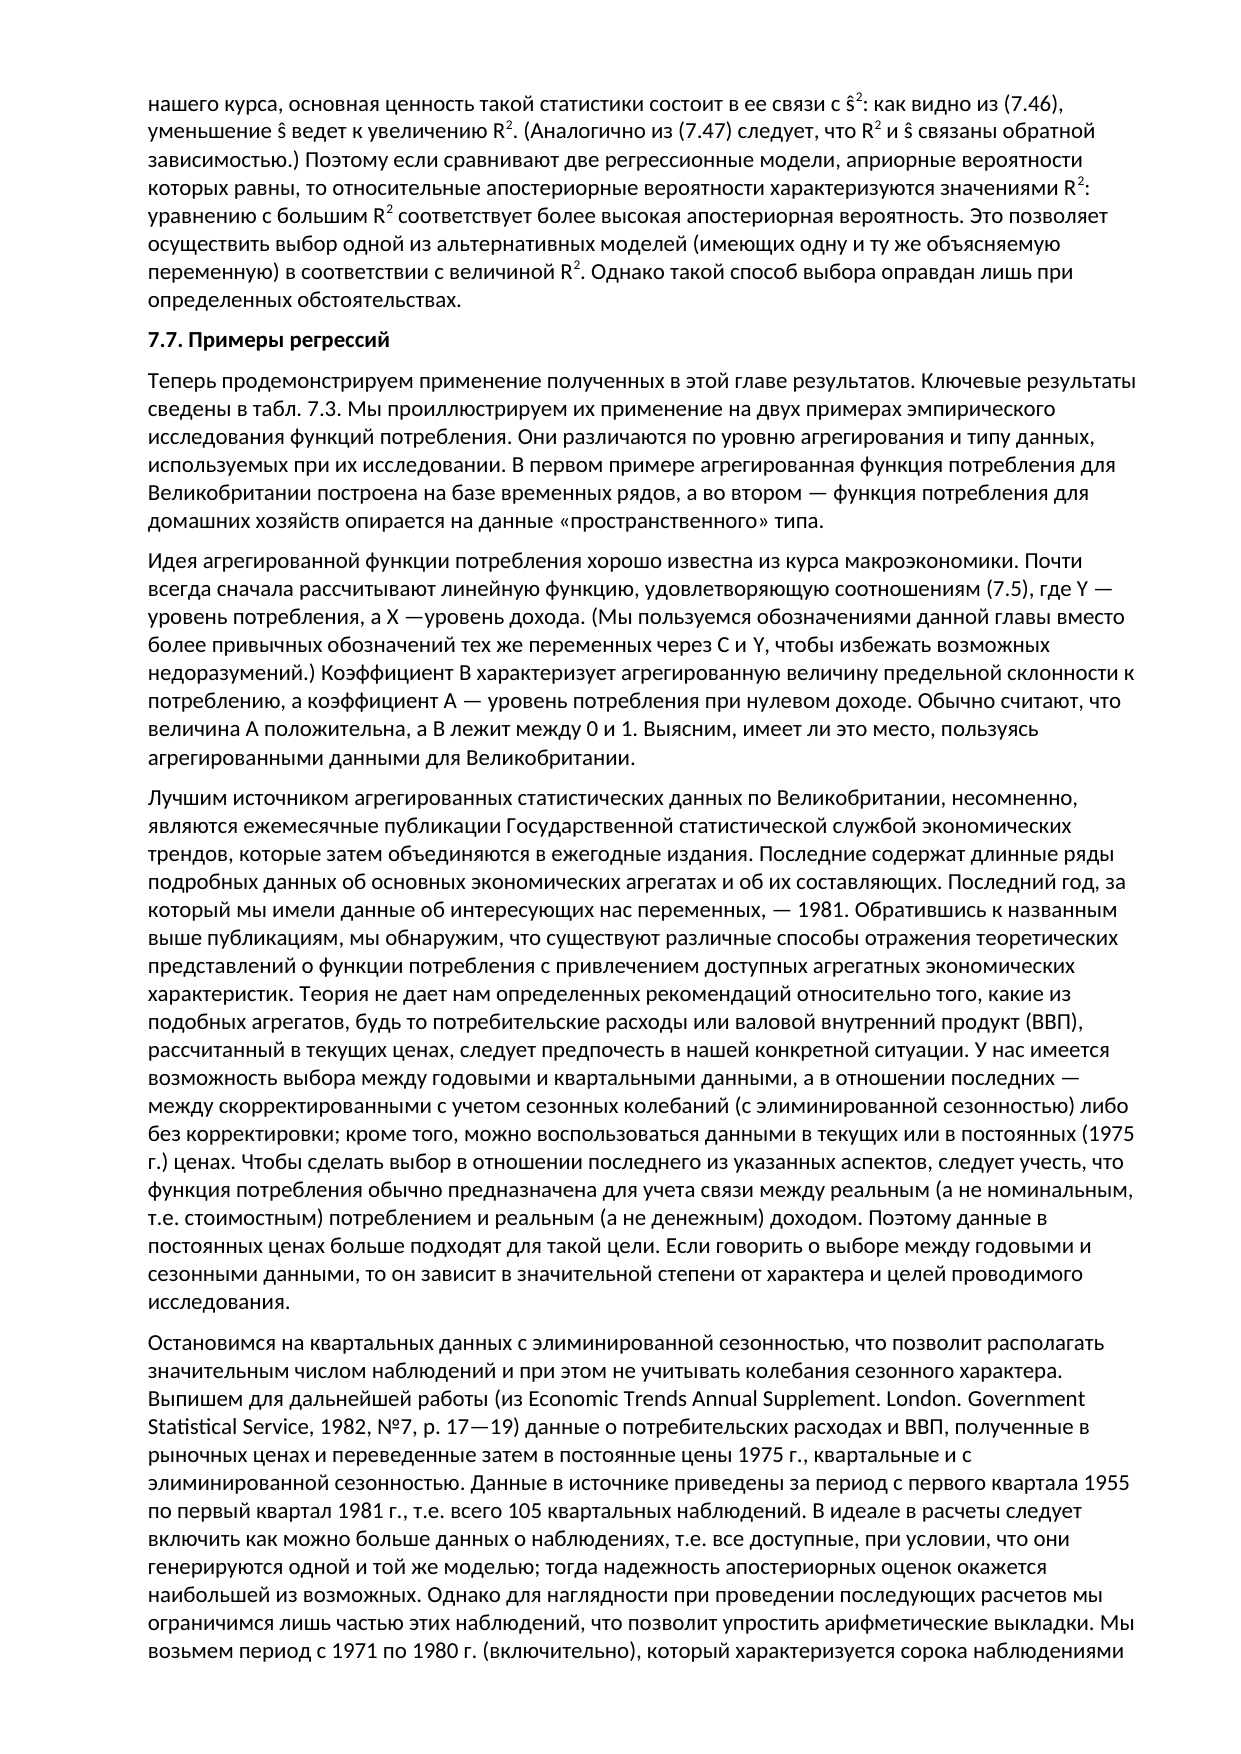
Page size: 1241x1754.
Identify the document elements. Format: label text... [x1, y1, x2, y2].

text Лучшим источником агрегированных статистических данных по Великобритании, несомненно, являются ежемесячные публикации Государственной статистической службой экономических трендов, которые затем объединяются в ежегодные издания. Последние содержат длинные ряды подробных данных об основных экономических агрегатах и об их составляющих. Последний год, за который мы имели данные об интересующих нас переменных, — 1981. Обратившись к названным выше публикациям, мы обнаружим, что существуют различные способы отражения теоретических представлений о функции потребления с привлечением доступных агрегатных экономических характеристик. Теория не дает нам определенных рекомендаций относительно того, какие из подобных агрегатов, будь то потребительские расходы или валовой внутренний продукт (ВВП), рассчитанный в текущих ценах, следует предпочесть в нашей конкретной ситуации. У нас имеется возможность выбора между годовыми и квартальными данными, а в отношении последних — между скорректированными с учетом сезонных колебаний (с элиминированной сезонностью) либо без корректировки; кроме того, можно воспользоваться данными в текущих или в постоянных (1975 г.) ценах. Чтобы сделать выбор в отношении последнего из указанных аспектов, следует учесть, что функция потребления обычно предназначена для учета связи между реальным (а не номинальным, т.е. стоимостным) потреблением и реальным (а не денежным) доходом. Поэтому данные в постоянных ценах больше подходят для такой цели. Если говорить о выборе между годовыми и сезонными данными, то он зависит в значительной степени от характера и целей проводимого исследования. [148, 783, 1152, 1316]
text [148, 1328, 1152, 1664]
text Идея агрегированной функции потребления хорошо известна из курса макроэкономики. Почти всегда сначала рассчитывают линейную функцию, удовлетворяющую соотношениям (7.5), где Y — уровень потребления, а X —уровень дохода. (Мы пользуемся обозначениями данной главы вместо более привычных обозначений тех же переменных через С и Y, чтобы избежать возможных недоразумений.) Коэффициент В характеризует агрегированную величину предельной склонности к потреблению, а коэффициент А — уровень потребления при нулевом доходе. Обычно считают, что величина А положительна, а В лежит между 0 и 1. Выясним, имеет ли это место, пользуясь агрегированными данными для Великобритании. [148, 546, 1152, 771]
text 7.7. Примеры регрессий [148, 325, 1152, 353]
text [148, 89, 1152, 313]
text Теперь продемонстрируем применение полученных в этой главе результатов. Ключевые результаты сведены в табл. 7.3. Мы проиллюстрируем их применение на двух примерах эмпирического исследования функций потребления. Они различаются по уровню агрегирования и типу данных, используемых при их исследовании. В первом примере агрегированная функция потребления для Великобритании построена на базе временных рядов, а во втором — функция потребления для домашних хозяйств опирается на данные «пространственного» типа. [148, 366, 1152, 534]
